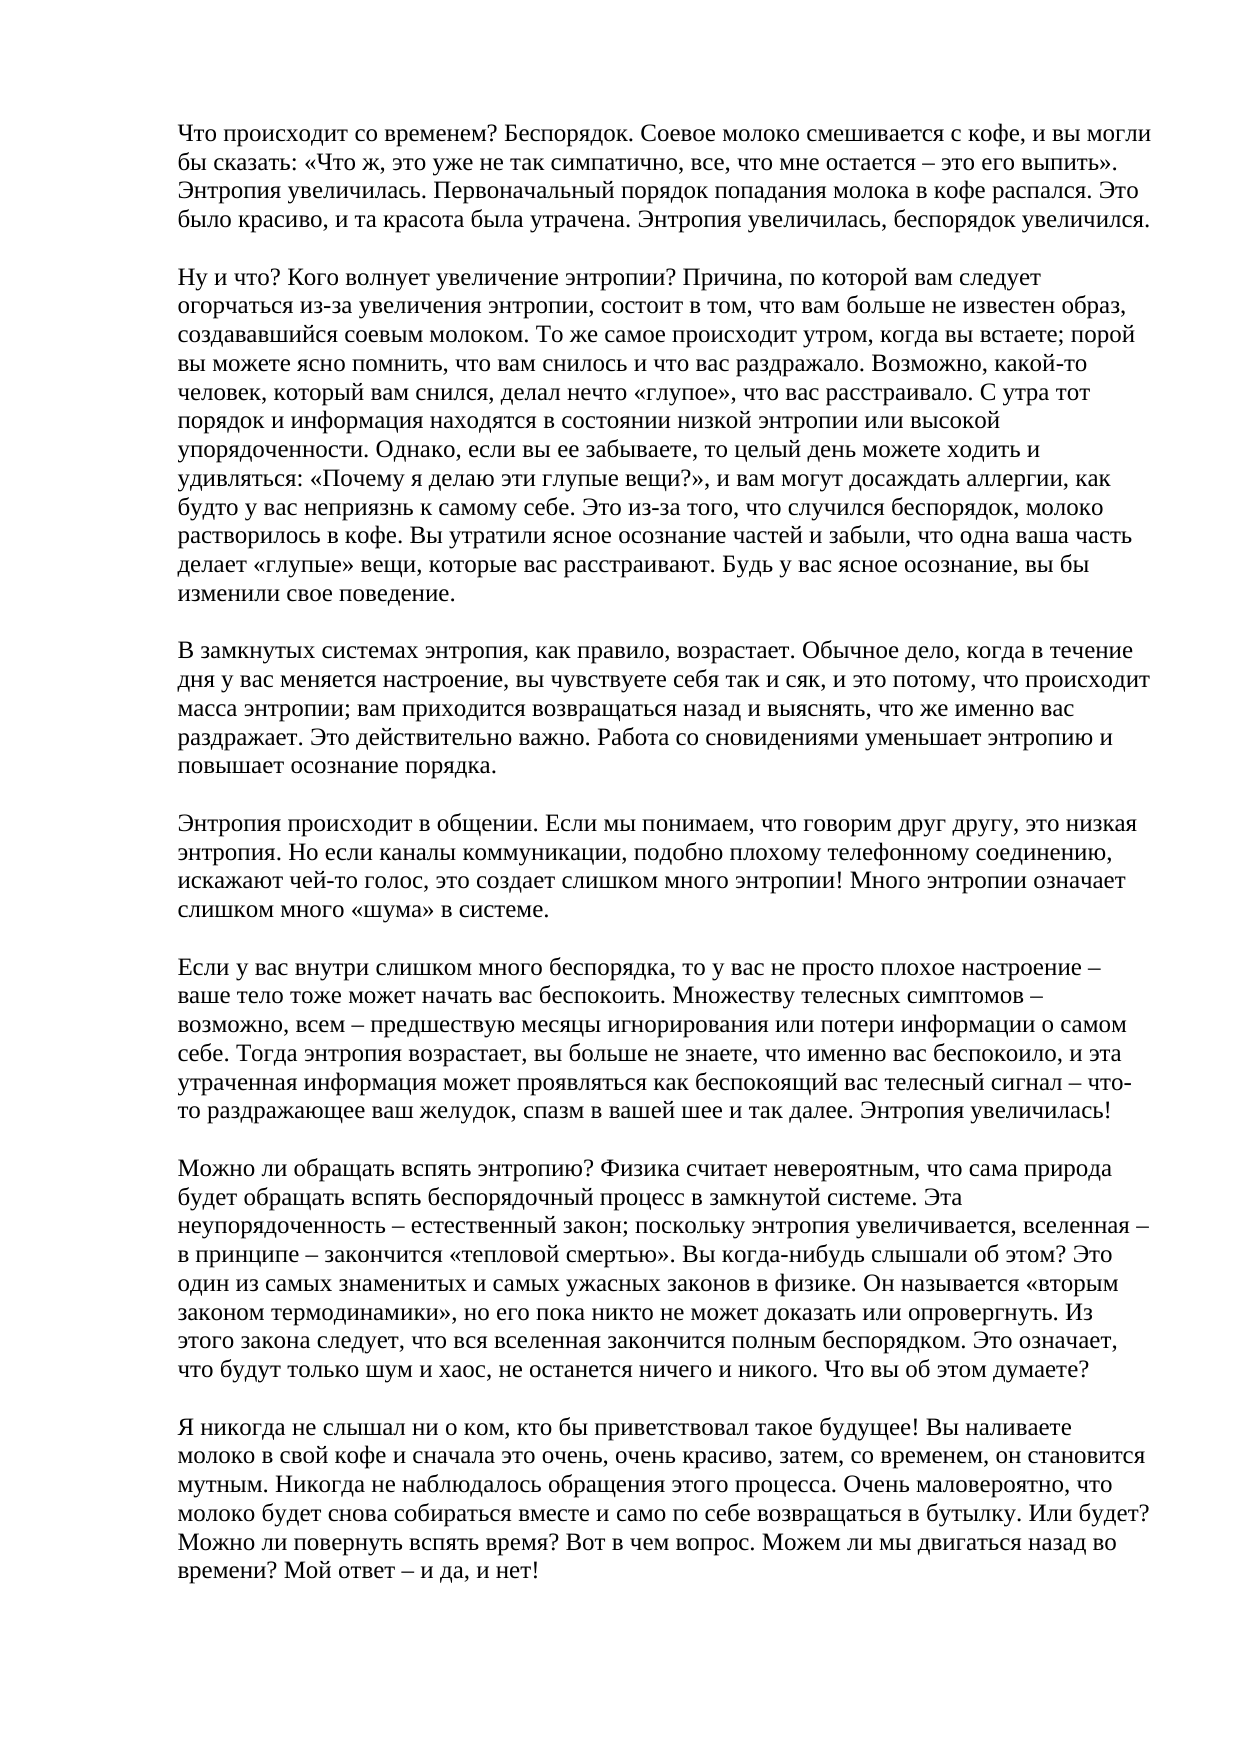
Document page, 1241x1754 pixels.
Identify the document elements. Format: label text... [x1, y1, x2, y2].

text Если у вас внутри слишком много беспорядка, то у вас не просто плохое настроение – ваше тело тоже может начать вас беспокоить. Множеству телесных симптомов – возможно, всем – предшествую месяцы игнорирования или потери информации о самом себе. Тогда энтропия возрастает, вы больше не знаете, что именно вас беспокоило, и эта утраченная информация может проявляться как беспокоящий вас телесный сигнал – что-то раздражающее ваш желудок, спазм в вашей шее и так далее. Энтропия увеличилась! [177, 952, 1152, 1124]
text Что происходит со временем? Беспорядок. Соевое молоко смешивается с кофе, и вы могли бы сказать: «Что ж, это уже не так симпатично, все, что мне остается – это его выпить». Энтропия увеличилась. Первоначальный порядок попадания молока в кофе распался. Это было красиво, и та красота была утрачена. Энтропия увеличилась, беспорядок увеличился. [177, 118, 1152, 233]
text Можно ли обращать вспять энтропию? Физика считает невероятным, что сама природа будет обращать вспять беспорядочный процесс в замкнутой системе. Эта неупорядоченность – естественный закон; поскольку энтропия увеличивается, вселенная – в принципе – закончится «тепловой смертью». Вы когда-нибудь слышали об этом? Это один из самых знаменитых и самых ужасных законов в физике. Он называется «вторым законом термодинамики», но его пока никто не может доказать или опровергнуть. Из этого закона следует, что вся вселенная закончится полным беспорядком. Это означает, что будут только шум и хаос, не останется ничего и никого. Что вы об этом думаете? [177, 1153, 1152, 1383]
text Я никогда не слышал ни о ком, кто бы приветствовал такое будущее! Вы наливаете молоко в свой кофе и сначала это очень, очень красиво, затем, со временем, он становится мутным. Никогда не наблюдалось обращения этого процесса. Очень маловероятно, что молоко будет снова собираться вместе и само по себе возвращаться в бутылку. Или будет? Можно ли повернуть вспять время? Вот в чем вопрос. Можем ли мы двигаться назад во времени? Мой ответ – и да, и нет! [177, 1412, 1152, 1584]
text В замкнутых системах энтропия, как правило, возрастает. Обычное дело, когда в течение дня у вас меняется настроение, вы чувствуете себя так и сяк, и это потому, что происходит масса энтропии; вам приходится возвращаться назад и выяснять, что же именно вас раздражает. Это действительно важно. Работа со сновидениями уменьшает энтропию и повышает осознание порядка. [177, 636, 1152, 779]
text Энтропия происходит в общении. Если мы понимаем, что говорим друг другу, это низкая энтропия. Но если каналы коммуникации, подобно плохому телефонному соединению, искажают чей-то голос, это создает слишком много энтропии! Много энтропии означает слишком много «шума» в системе. [177, 808, 1152, 923]
text Ну и что? Кого волнует увеличение энтропии? Причина, по которой вам следует огорчаться из-за увеличения энтропии, состоит в том, что вам больше не известен образ, создававшийся соевым молоком. То же самое происходит утром, когда вы встаете; порой вы можете ясно помнить, что вам снилось и что вас раздражало. Возможно, какой-то человек, который вам снился, делал нечто «глупое», что вас расстраивало. С утра тот порядок и информация находятся в состоянии низкой энтропии или высокой упорядоченности. Однако, если вы ее забываете, то целый день можете ходить и удивляться: «Почему я делаю эти глупые вещи?», и вам могут досаждать аллергии, как будто у вас неприязнь к самому себе. Это из-за того, что случился беспорядок, молоко растворилось в кофе. Вы утратили ясное осознание частей и забыли, что одна ваша часть делает «глупые» вещи, которые вас расстраивают. Будь у вас ясное осознание, вы бы изменили свое поведение. [177, 262, 1152, 607]
